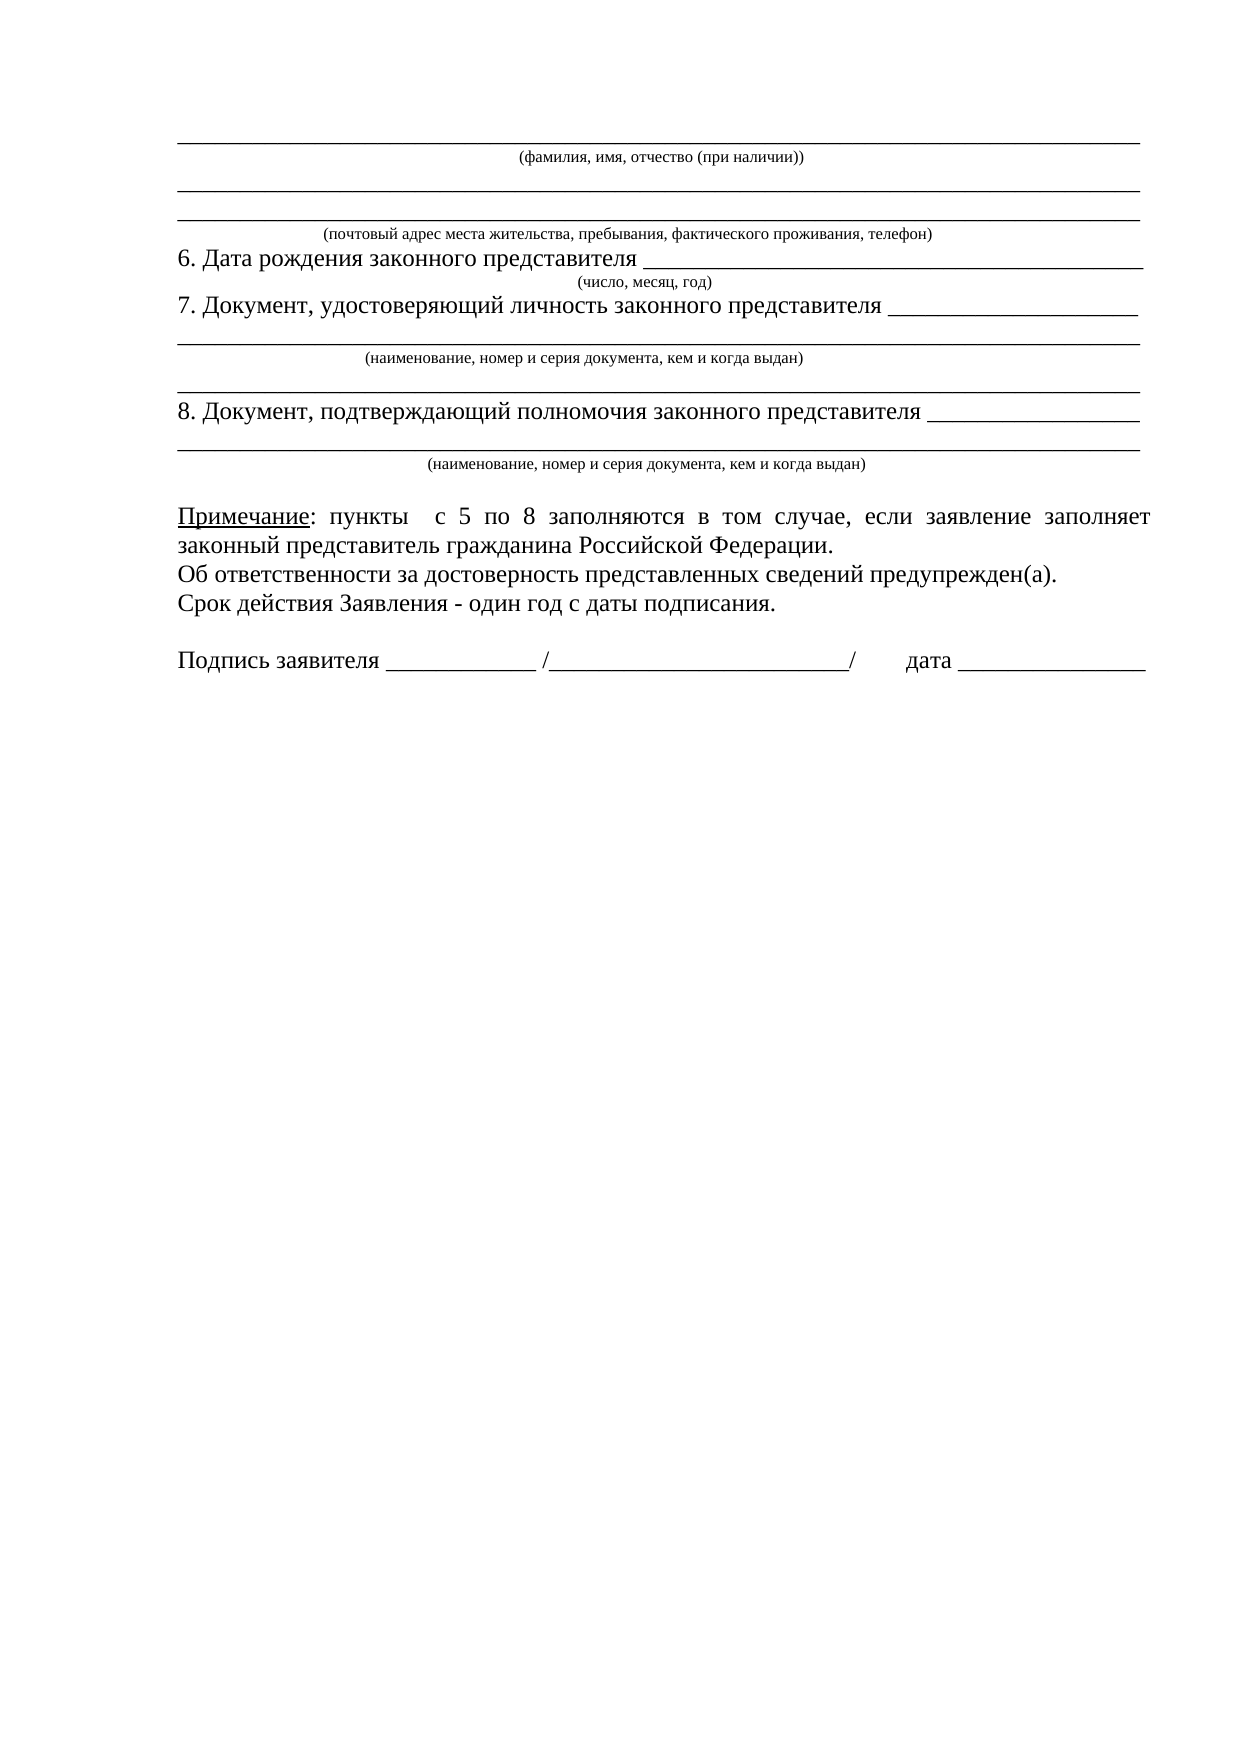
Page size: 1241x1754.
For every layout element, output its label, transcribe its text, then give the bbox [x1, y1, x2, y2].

text (наименование, номер и серия документа, кем и когда выдан) [177, 453, 1152, 473]
text Срок действия Заявления - один год с даты подписания. [177, 588, 1152, 616]
text (наименование, номер и серия документа, кем и когда выдан) [177, 348, 1152, 367]
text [177, 118, 1152, 147]
text (фамилия, имя, отчество (при наличии)) [177, 147, 1152, 166]
text _____________________________________________________________________________ [177, 367, 1152, 396]
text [177, 166, 1152, 195]
text Примечание: пункты с 5 по 8 заполняются в том случае, если заявление заполняет законный представитель гражданина Российской Федерации. [177, 501, 1152, 559]
text 8. Документ, подтверждающий полномочия законного представителя _________________ [177, 396, 1152, 425]
text (число, месяц, год) [177, 271, 1152, 291]
text _____________________________________________________________________________ [177, 319, 1152, 348]
text _____________________________________________________________________________ [177, 425, 1152, 453]
text (почтовый адрес места жительства, пребывания, фактического проживания, телефон) [177, 223, 1152, 243]
text 6. Дата рождения законного представителя ________________________________________ [177, 243, 1152, 271]
text Подпись заявителя ____________ /________________________/ дата _______________ [177, 645, 1152, 674]
text 7. Документ, удостоверяющий личность законного представителя ____________________ [177, 291, 1152, 319]
text Об ответственности за достоверность представленных сведений предупрежден(а). [177, 559, 1152, 588]
text _____________________________________________________________________________ [177, 195, 1152, 223]
